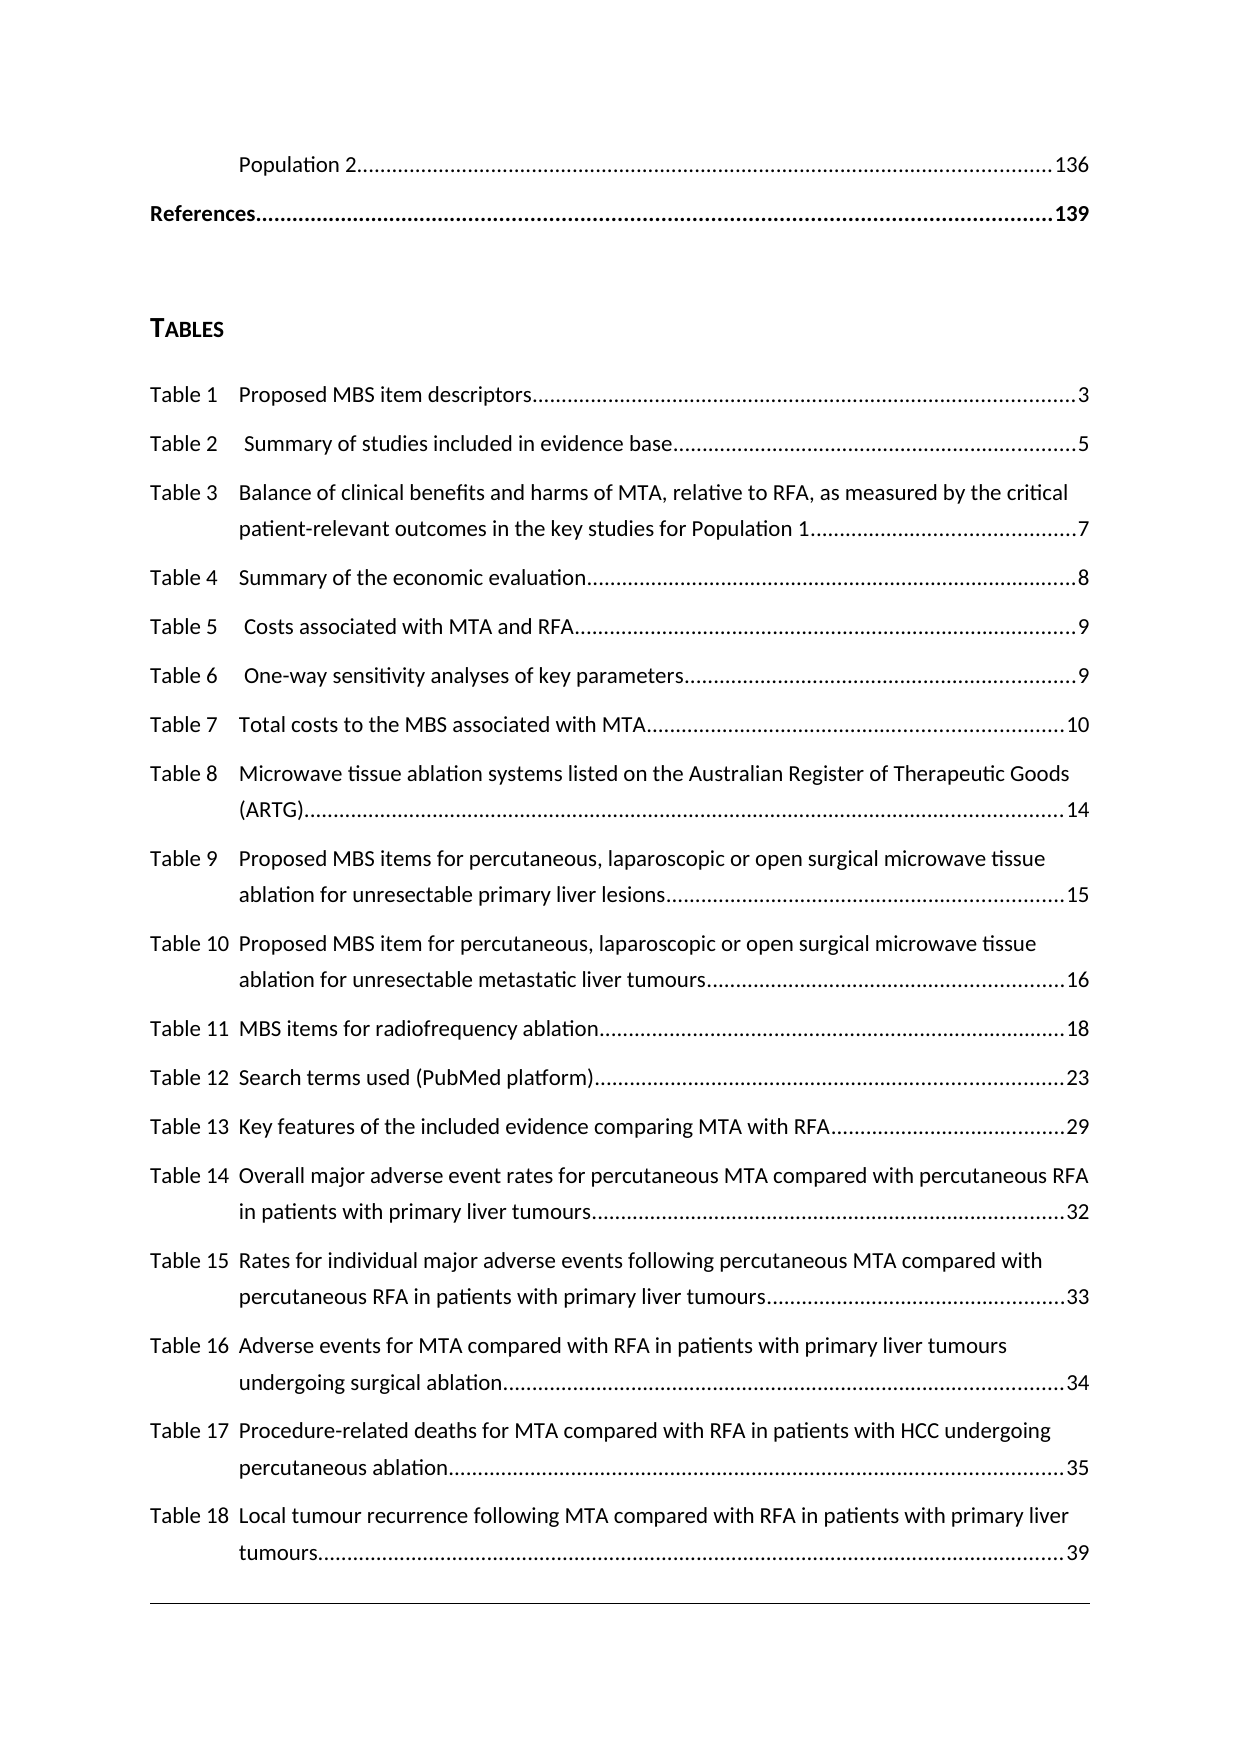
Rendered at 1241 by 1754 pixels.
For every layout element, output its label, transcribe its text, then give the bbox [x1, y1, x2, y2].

text Table 6 One-way sensitivity analyses of key parameters 9 [150, 661, 1090, 689]
text Table 11 MBS items for radiofrequency ablation 18 [150, 1014, 1090, 1042]
text Table 17 Procedure-related deaths for MTA compared with RFA in patients with HCC undergoing percutaneous ablation 35 [150, 1416, 1090, 1481]
text Table 12 Search terms used (PubMed platform) 23 [150, 1063, 1090, 1091]
text Table 16 Adverse events for MTA compared with RFA in patients with primary liver tumours undergoing surgical ablation 34 [150, 1331, 1090, 1396]
text Table 10 Proposed MBS item for percutaneous, laparoscopic or open surgical microwave tissue ablation for unresectable metastatic liver tumours 16 [150, 929, 1090, 993]
text Table 3 Balance of clinical benefits and harms of MTA, relative to RFA, as measured by the critical patient-relevant outcomes in the key studies for Population 1 7 [150, 478, 1090, 542]
text Table 7 Total costs to the MBS associated with MTA 10 [150, 710, 1090, 738]
text Table 5 Costs associated with MTA and RFA 9 [150, 612, 1090, 640]
text Table 15 Rates for individual major adverse events following percutaneous MTA compared with percutaneous RFA in patients with primary liver tumours 33 [150, 1246, 1090, 1310]
text Table 1 Proposed MBS item descriptors 3 [150, 380, 1090, 408]
text Table 8 Microwave tissue ablation systems listed on the Australian Register of Therapeutic Goods (ARTG) 14 [150, 759, 1090, 823]
subtitle Tables [150, 309, 1090, 345]
text Table 18 Local tumour recurrence following MTA compared with RFA in patients with primary liver tumours 39 [150, 1502, 1090, 1566]
text Table 9 Proposed MBS items for percutaneous, laparoscopic or open surgical microwave tissue ablation for unresectable primary liver lesions 15 [150, 844, 1090, 908]
text Table 4 Summary of the economic evaluation 8 [150, 563, 1090, 591]
text Table 2 Summary of studies included in evidence base 5 [150, 429, 1090, 457]
text Table 14 Overall major adverse event rates for percutaneous MTA compared with percutaneous RFA in patients with primary liver tumours 32 [150, 1161, 1090, 1225]
text Table 13 Key features of the included evidence comparing MTA with RFA 29 [150, 1112, 1090, 1140]
